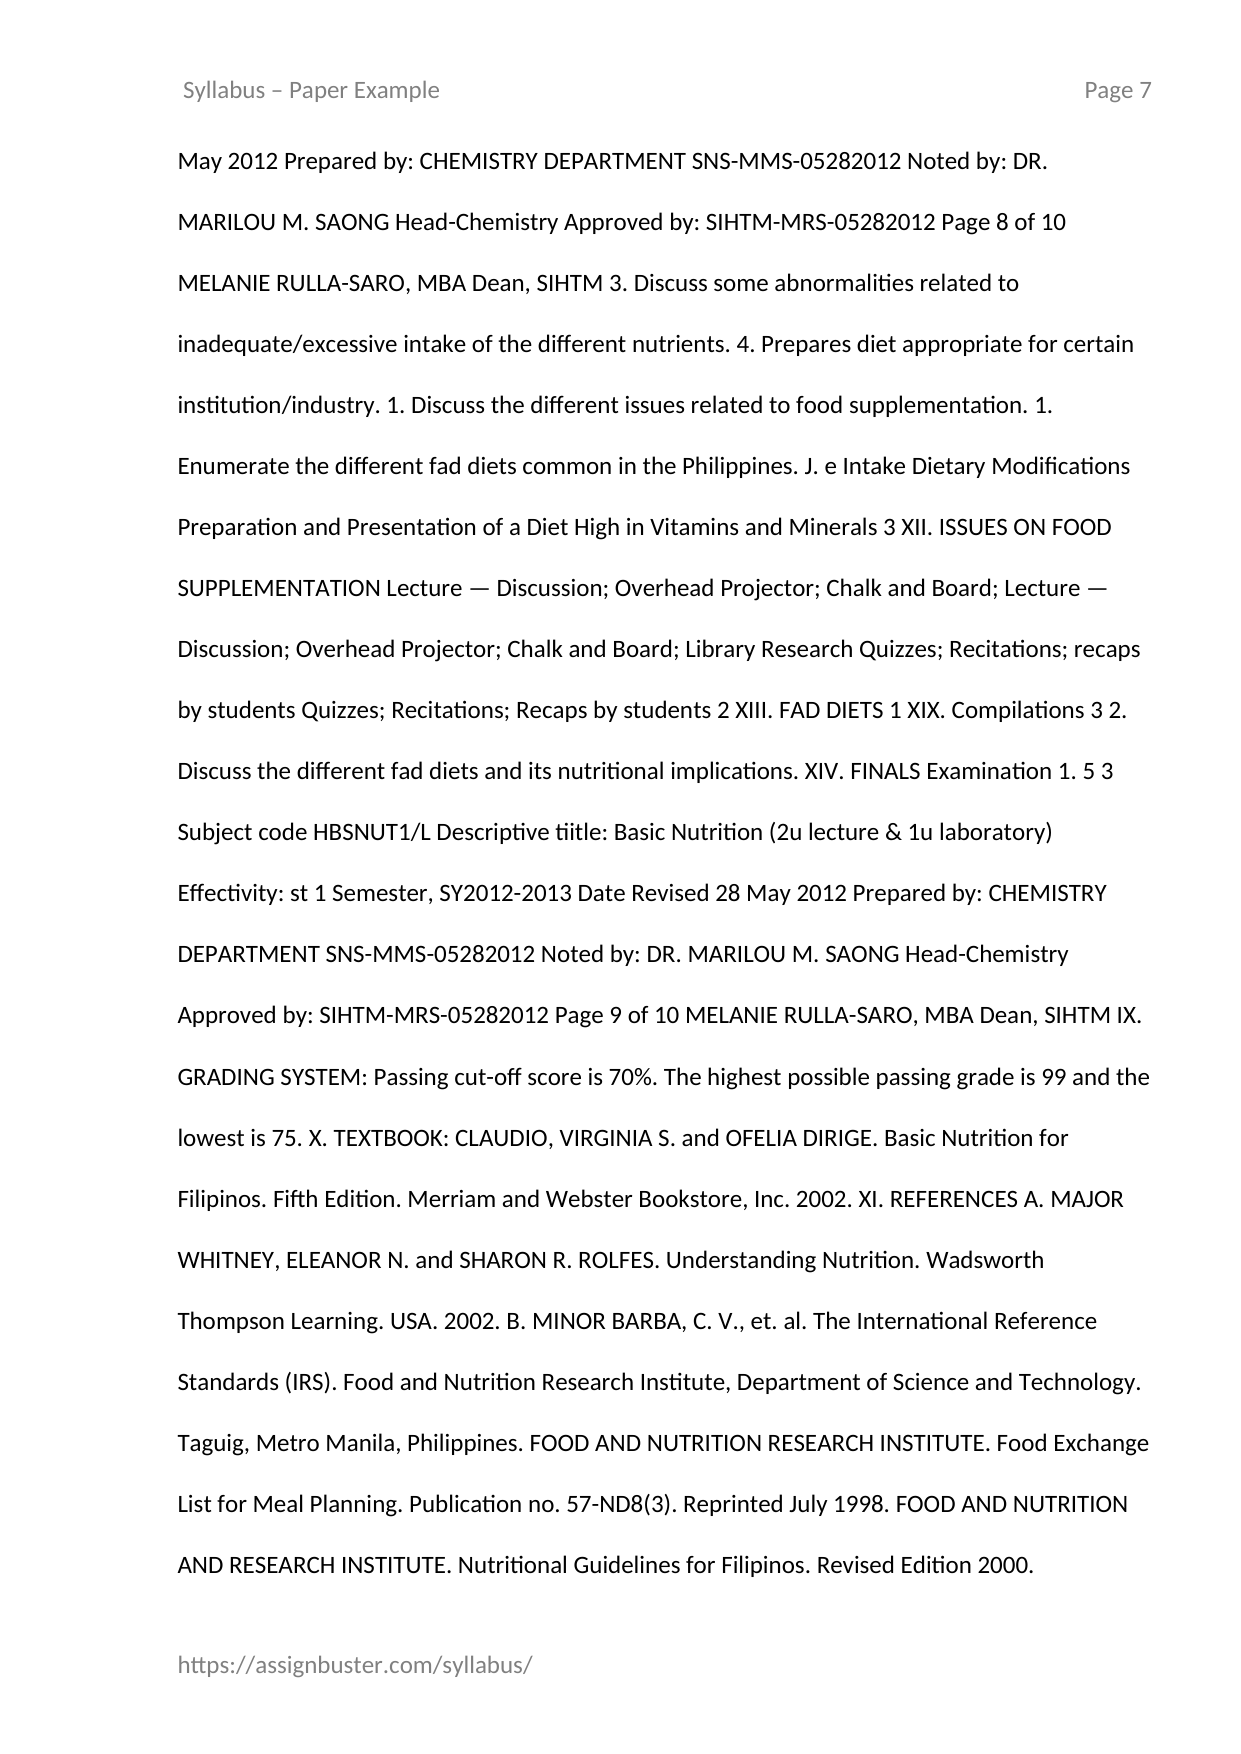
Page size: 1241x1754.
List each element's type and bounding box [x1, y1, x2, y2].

text [177, 145, 1152, 1579]
